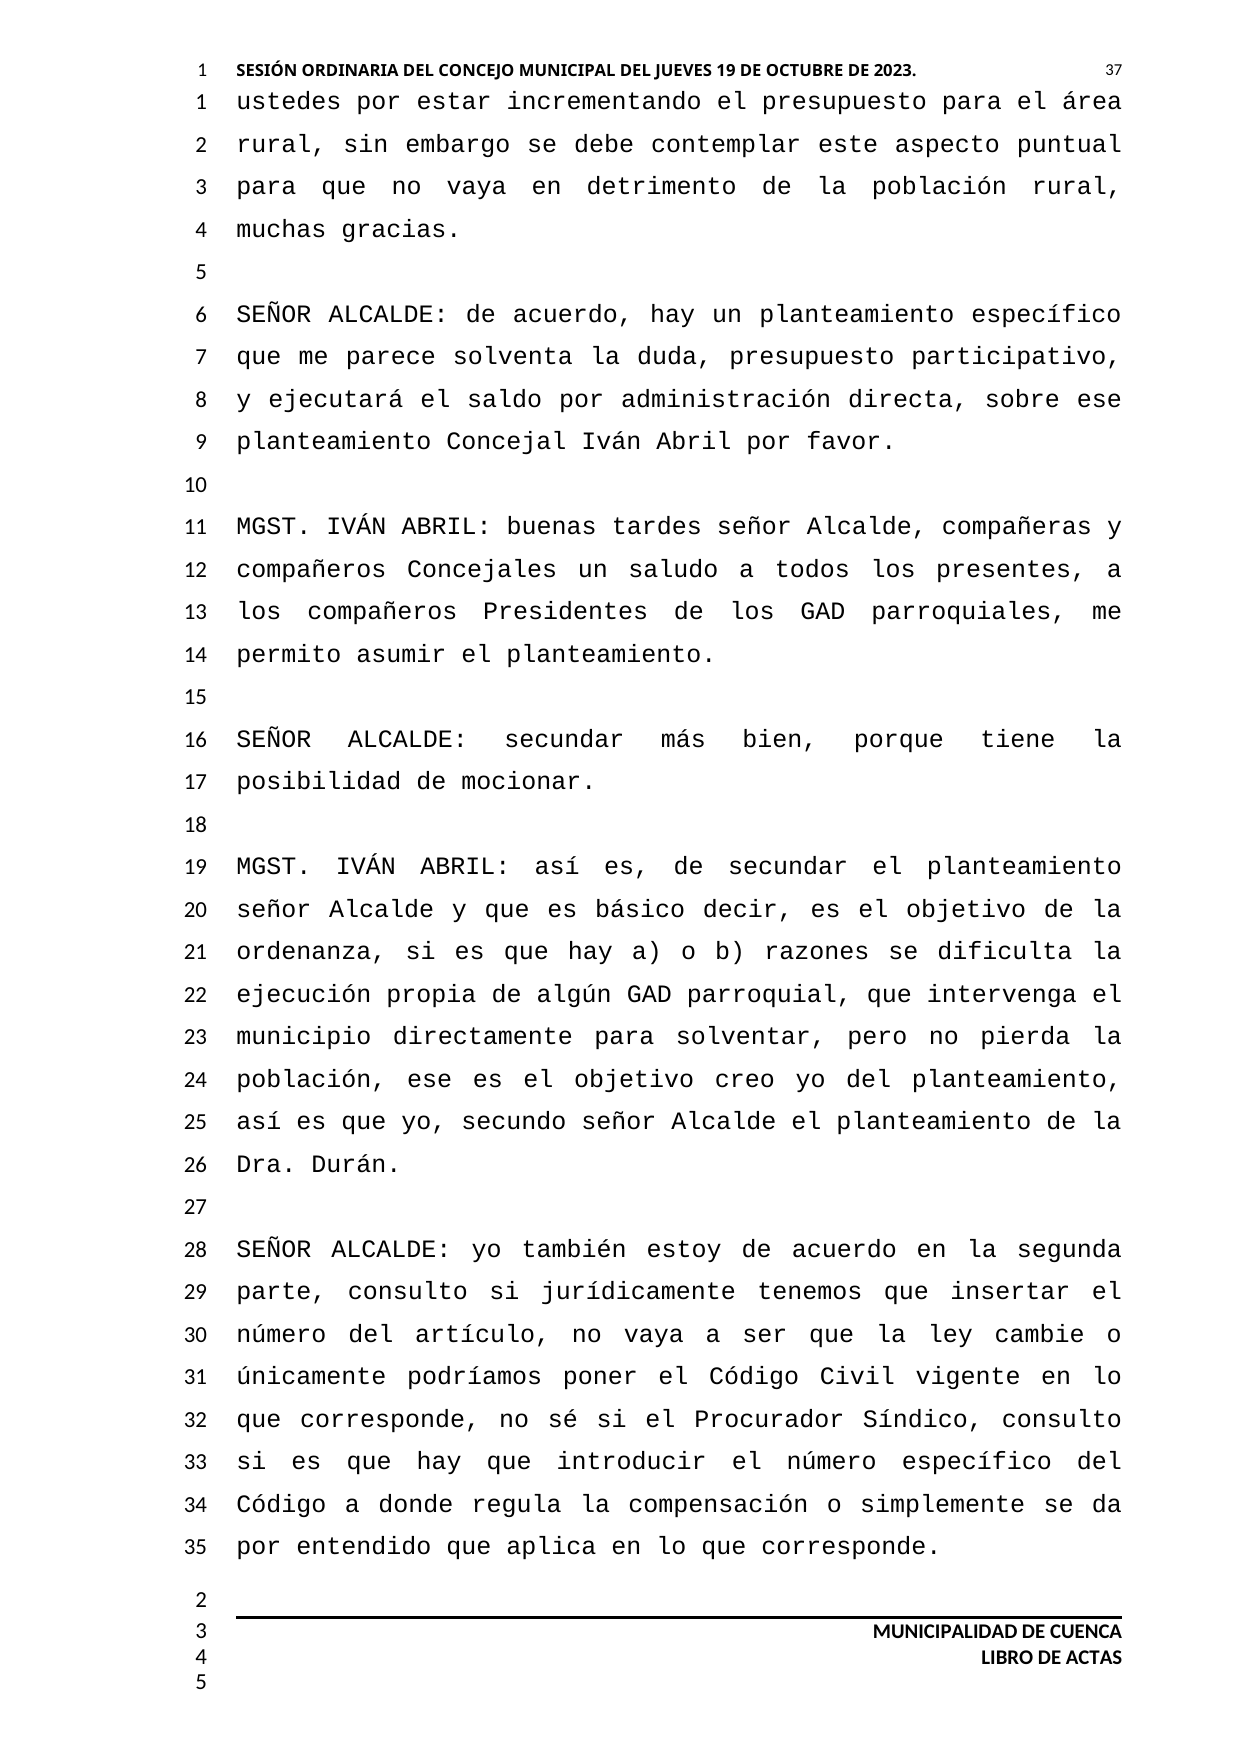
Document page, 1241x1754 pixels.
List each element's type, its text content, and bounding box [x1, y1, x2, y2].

text SEÑOR ALCALDE: secundar más bien, porque tiene la posibilidad de mocionar. [236, 726, 1122, 797]
text MGST. IVÁN ABRIL: así es, de secundar el planteamiento señor Alcalde y que es básico decir, es el objetivo de la ordenanza, si es que hay a) o b) razones se dificulta la ejecución propia de algún GAD parroquial, que intervenga el municipio directamente para solventar, pero no pierda la población, ese es el objetivo creo yo del planteamiento, así es que yo, secundo señor Alcalde el planteamiento de la Dra. Durán. [236, 854, 1122, 1179]
text SEÑOR ALCALDE: de acuerdo, hay un planteamiento específico que me parece solventa la duda, presupuesto participativo, y ejecutará el saldo por administración directa, sobre ese planteamiento Concejal Iván Abril por favor. [236, 301, 1122, 457]
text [236, 89, 1122, 244]
text SEÑOR ALCALDE: yo también estoy de acuerdo en la segunda parte, consulto si jurídicamente tenemos que insertar el número del artículo, no vaya a ser que la ley cambie o únicamente podríamos poner el Código Civil vigente en lo que corresponde, no sé si el Procurador Síndico, consulto si es que hay que introducir el número específico del Código a donde regula la compensación o simplemente se da por entendido que aplica en lo que corresponde. [236, 1236, 1122, 1562]
text MGST. IVÁN ABRIL: buenas tardes señor Alcalde, compañeras y compañeros Concejales un saludo a todos los presentes, a los compañeros Presidentes de los GAD parroquiales, me permito asumir el planteamiento. [236, 514, 1122, 669]
